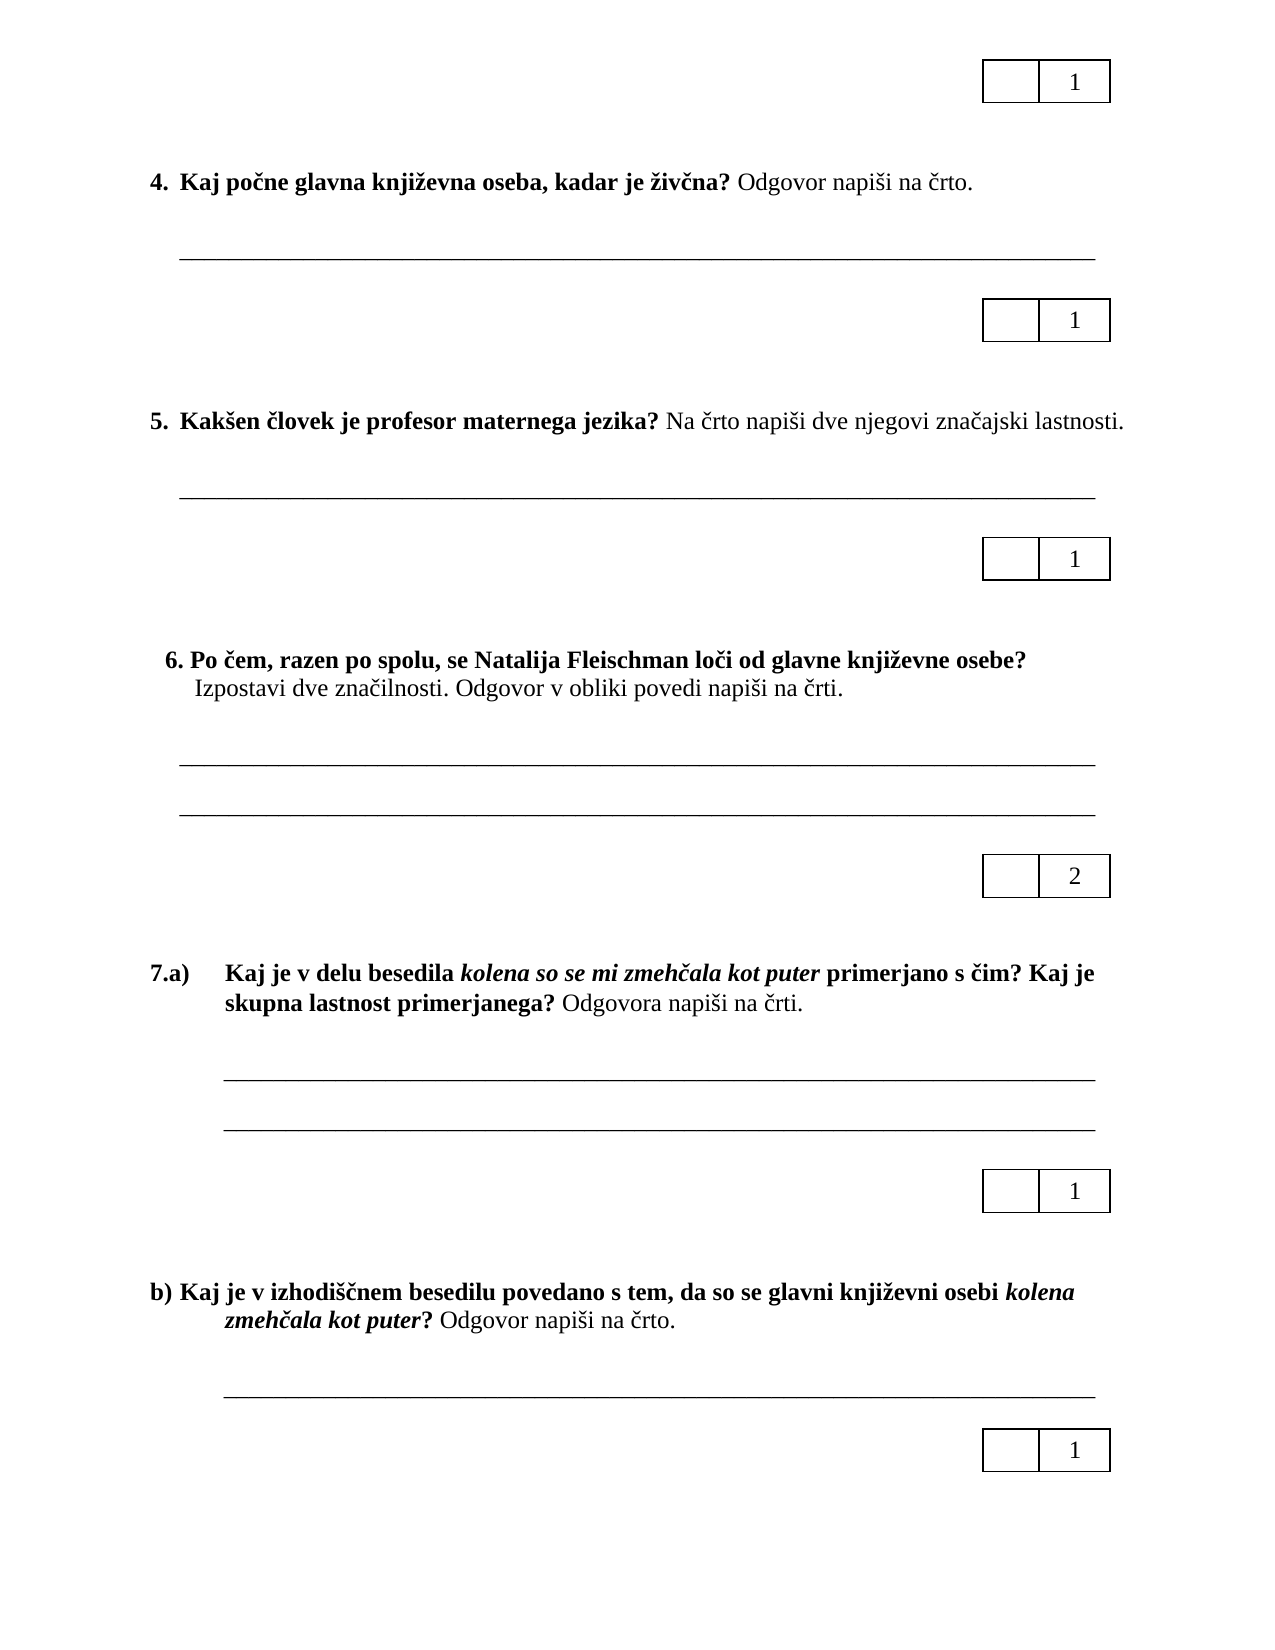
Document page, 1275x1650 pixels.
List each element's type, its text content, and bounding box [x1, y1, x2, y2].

text 6. Po čem, razen po spolu, se Natalija Fleischman loči od glavne književne osebe? Izpostavi dve značilnosti. Odgovor v obliki povedi napiši na črti. [165, 645, 1125, 702]
table_header 1 [1040, 300, 1109, 341]
text 4. Kaj počne glavna književna oseba, kadar je živčna? Odgovor napiši na črto. [150, 167, 1125, 196]
table_header [984, 300, 1038, 341]
table_header [984, 1430, 1038, 1471]
table_header 1 [1040, 61, 1109, 102]
text skupna lastnost primerjanega? Odgovora napiši na črti. [180, 988, 1125, 1017]
table_header [984, 538, 1038, 579]
table_header 2 [1040, 855, 1109, 896]
text 5. Kakšen človek je profesor maternega jezika? Na črto napiši dve njegovi značajski lastnosti. [150, 406, 1125, 435]
table_header 1 [1040, 538, 1109, 579]
table_header [984, 61, 1038, 102]
text 7.a) Kaj je v delu besedila kolena so se mi zmehčala kot puter primerjano s čim? Kaj je [150, 958, 1125, 986]
table_header 1 [1040, 1170, 1109, 1211]
table_header 1 [1040, 1430, 1109, 1471]
table_header [984, 855, 1038, 896]
text b) Kaj je v izhodiščnem besedilu povedano s tem, da so se glavni književni osebi kolena zmehčala kot puter? Odgovor napiši na črto. [150, 1277, 1125, 1334]
table_header [984, 1170, 1038, 1211]
